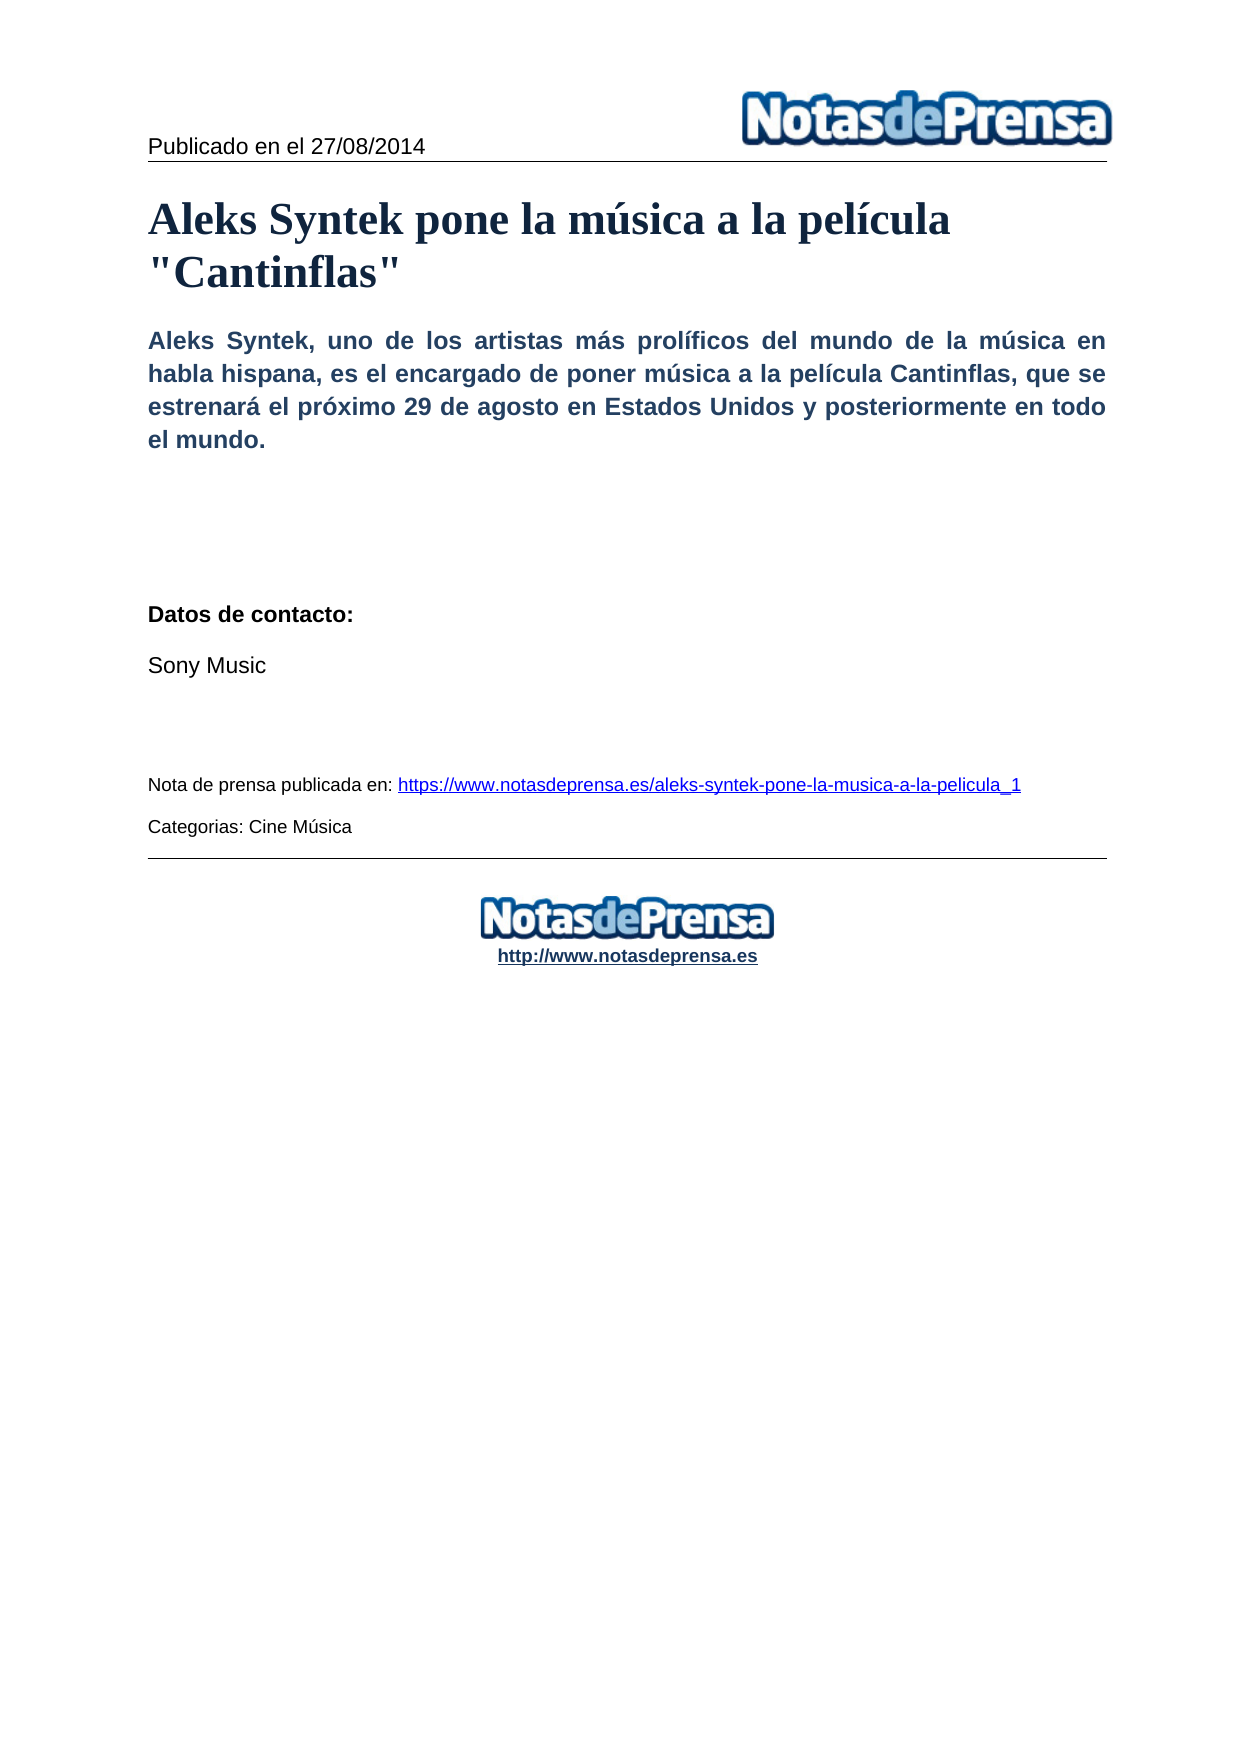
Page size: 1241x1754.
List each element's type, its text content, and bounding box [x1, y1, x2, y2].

text Sony Music [148, 652, 1063, 679]
text http://www.notasdeprensa.es [148, 945, 1107, 967]
picture [742, 90, 1113, 148]
text Publicado en el 27/08/2014 [148, 133, 1107, 161]
subtitle Aleks Syntek pone la música a la película "Cantinflas" [148, 192, 1107, 297]
text Categorias: Cine Música [148, 816, 1107, 837]
text Datos de contacto: [148, 601, 1107, 628]
subtitle Aleks Syntek, uno de los artistas más prolíficos del mundo de la música en habla hispana, es el encargado de poner música a la película Cantinflas, que se estrenará el próximo 29 de agosto en Estados Unidos y posteriormente en todo el mundo. [148, 326, 1107, 454]
text Nota de prensa publicada en: https://www.notasdeprensa.es/aleks-syntek-pone-la-musica-a-la-pelicula_1 [148, 773, 1107, 795]
picture [480, 895, 775, 941]
